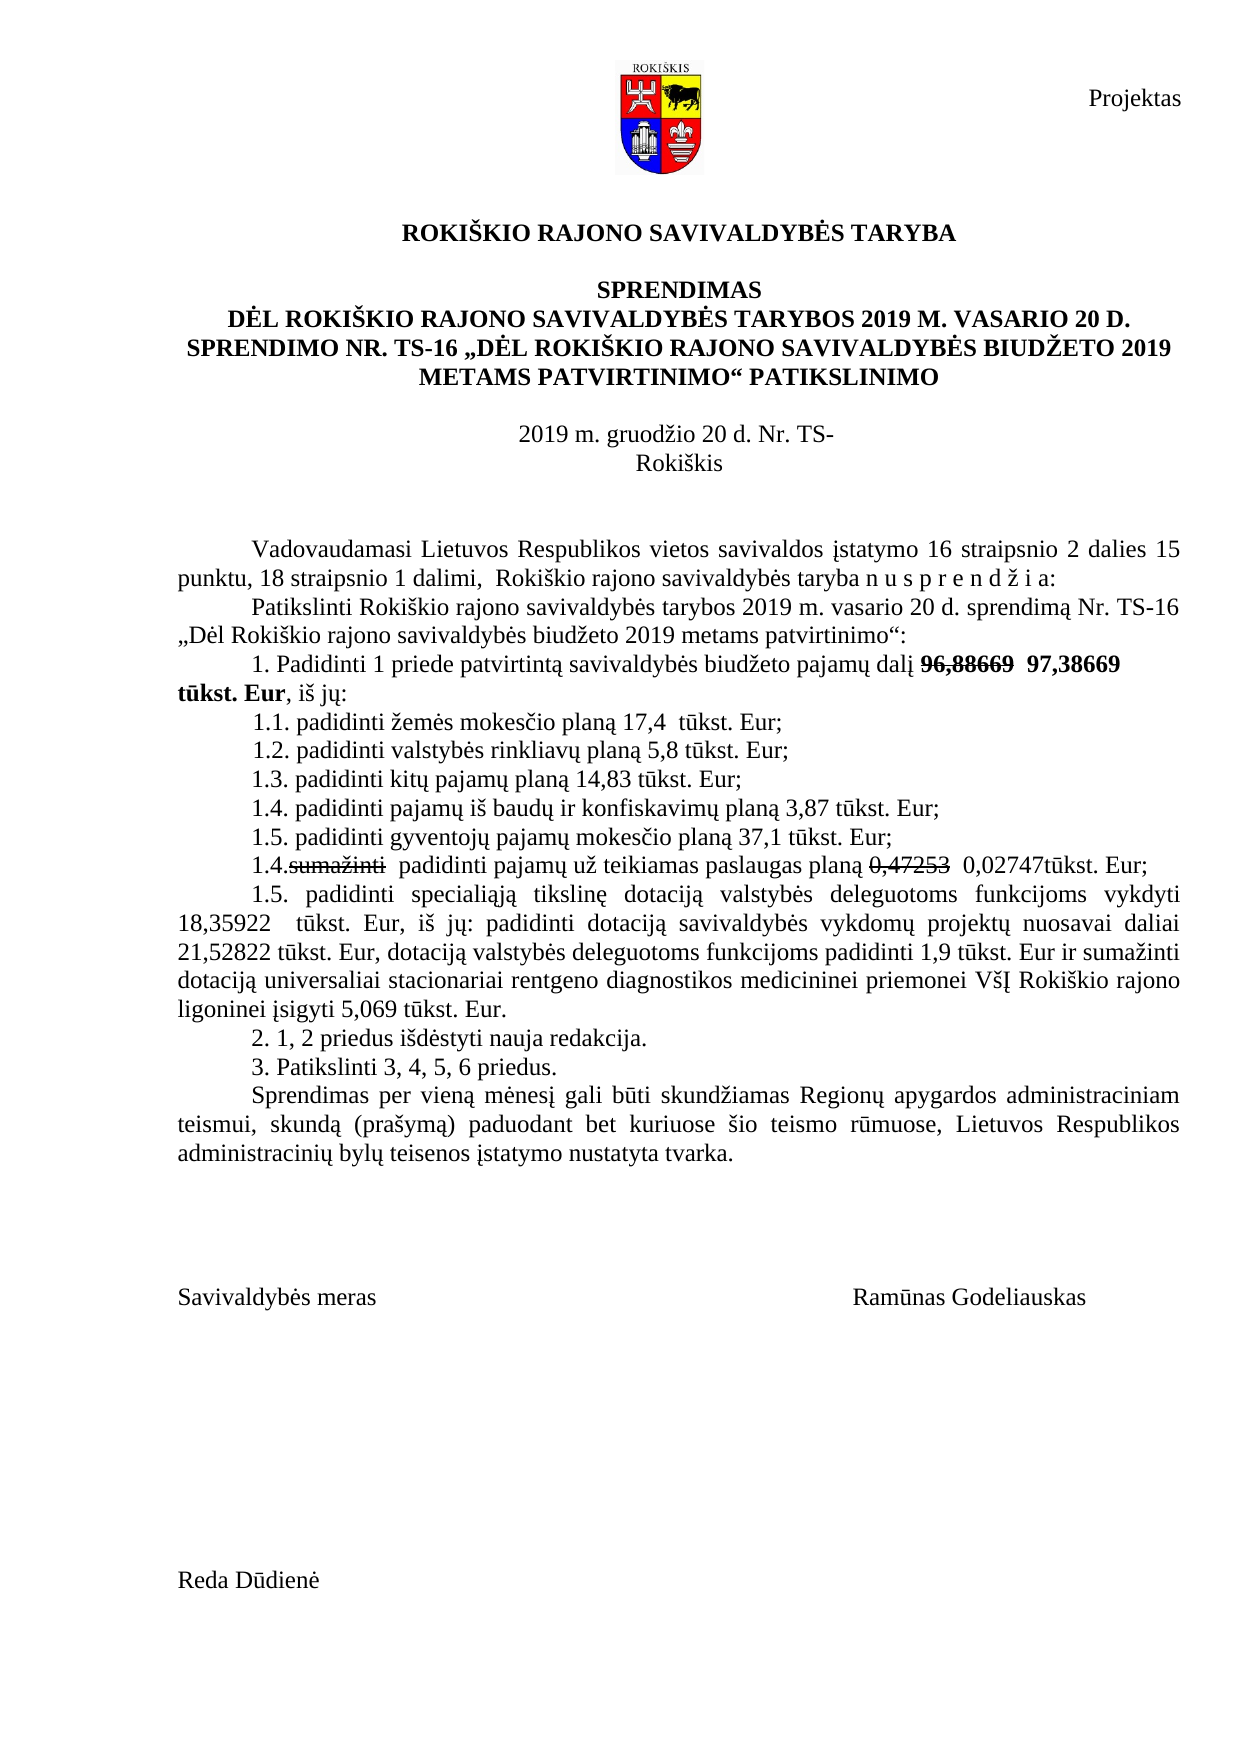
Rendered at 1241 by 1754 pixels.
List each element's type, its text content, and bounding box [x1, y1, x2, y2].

text Savivaldybės meras Ramūnas Godeliauskas [177, 1282, 1181, 1311]
text 1. Padidinti 1 priede patvirtintą savivaldybės biudžeto pajamų dalį 96,88669 97,38669 tūkst. Eur, iš jų: [177, 649, 1181, 707]
text 1.2. padidinti valstybės rinkliavų planą 5,8 tūkst. Eur; [177, 736, 1181, 764]
text 1.4. padidinti pajamų iš baudų ir konfiskavimų planą 3,87 tūkst. Eur; [177, 793, 1181, 822]
text DĖL ROKIŠKIO RAJONO SAVIVALDYBĖS TARYBOS 2019 M. VASARIO 20 D. SPRENDIMO NR. TS-16 „DĖL ROKIŠKIO RAJONO SAVIVALDYBĖS BIUDŽETO 2019 METAMS PATVIRTINIMO“ PATIKSLINIMO [177, 304, 1181, 391]
text 3. Patikslinti 3, 4, 5, 6 priedus. [177, 1052, 1181, 1081]
text Sprendimas per vieną mėnesį gali būti skundžiamas Regionų apygardos administraciniam teismui, skundą (prašymą) paduodant bet kuriuose šio teismo rūmuose, Lietuvos Respublikos administracinių bylų teisenos įstatymo nustatyta tvarka. [177, 1081, 1181, 1167]
text 1.1. padidinti žemės mokesčio planą 17,4 tūkst. Eur; [177, 707, 1181, 736]
text 1.5. padidinti specialiąją tikslinę dotaciją valstybės deleguotoms funkcijoms vykdyti 18,35922 tūkst. Eur, iš jų: padidinti dotaciją savivaldybės vykdomų projektų nuosavai daliai 21,52822 tūkst. Eur, dotaciją valstybės deleguotoms funkcijoms padidinti 1,9 tūkst. Eur ir sumažinti dotaciją universaliai stacionariai rentgeno diagnostikos medicininei priemonei VšĮ Rokiškio rajono ligoninei įsigyti 5,069 tūkst. Eur. [177, 879, 1181, 1023]
text Patikslinti Rokiškio rajono savivaldybės tarybos 2019 m. vasario 20 d. sprendimą Nr. TS-16 „Dėl Rokiškio rajono savivaldybės biudžeto 2019 metams patvirtinimo“: [177, 592, 1181, 649]
text 1.5. padidinti gyventojų pajamų mokesčio planą 37,1 tūkst. Eur; [177, 822, 1181, 851]
text 1.4.sumažinti padidinti pajamų už teikiamas paslaugas planą 0,47253 0,02747tūkst. Eur; [177, 851, 1181, 879]
text 2019 m. gruodžio 20 d. Nr. TS- [177, 419, 1181, 448]
text Vadovaudamasi Lietuvos Respublikos vietos savivaldos įstatymo 16 straipsnio 2 dalies 15 punktu, 18 straipsnio 1 dalimi, Rokiškio rajono savivaldybės taryba n u s p r e n d ž i a: [177, 534, 1181, 592]
text Reda Dūdienė [177, 1565, 1181, 1593]
text 1.3. padidinti kitų pajamų planą 14,83 tūkst. Eur; [177, 764, 1181, 793]
text Rokiškis [177, 448, 1181, 477]
picture [615, 60, 705, 175]
text 2. 1, 2 priedus išdėstyti nauja redakcija. [177, 1023, 1181, 1052]
